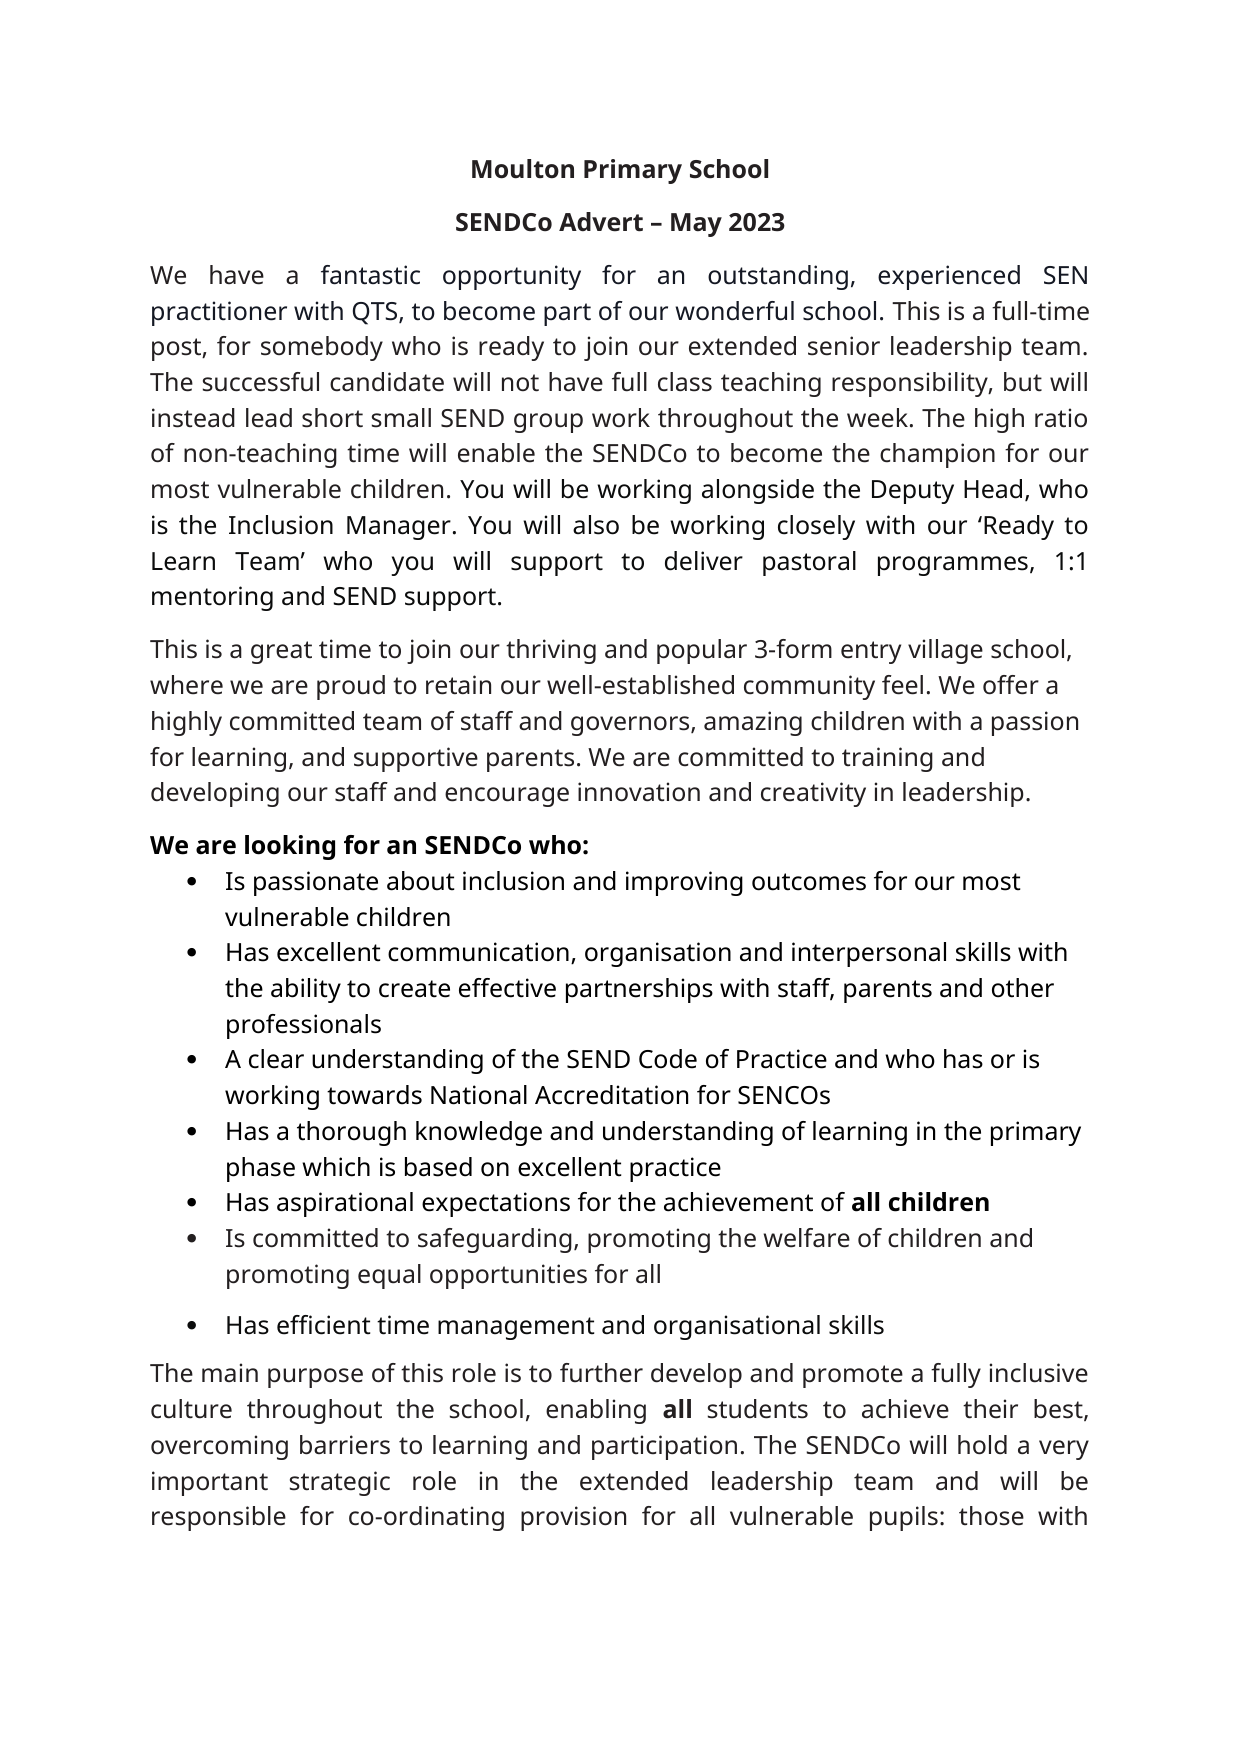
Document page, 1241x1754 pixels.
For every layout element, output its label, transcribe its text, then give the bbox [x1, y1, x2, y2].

list A clear understanding of the SEND Code of Practice and who has or is working towards National Accreditation for SENCOs [187, 1041, 1090, 1112]
list Is committed to safeguarding, promoting the welfare of children and promoting equal opportunities for all [187, 1219, 1090, 1291]
list Has a thorough knowledge and understanding of learning in the primary phase which is based on excellent practice [187, 1112, 1090, 1183]
list Is passionate about inclusion and improving outcomes for our most vulnerable children [187, 862, 1090, 933]
list Has efficient time management and organisational skills [187, 1308, 1090, 1342]
list Has aspirational expectations for the achievement of all children [187, 1183, 1090, 1219]
text We have a fantastic opportunity for an outstanding, experienced SEN practitioner with QTS, to become part of our wonderful school. This is a full-time post, for somebody who is ready to join our extended senior leadership team. The successful candidate will not have full class teaching responsibility, but will instead lead short small SEND group work throughout the week. The high ratio of non-teaching time will enable the SENDCo to become the champion for our most vulnerable children. You will be working alongside the Deputy Head, who is the Inclusion Manager. You will also be working closely with our ‘Ready to Learn Team’ who you will support to deliver pastoral programmes, 1:1 mentoring and SEND support. [150, 256, 1090, 508]
text Moulton Primary School [150, 150, 1090, 186]
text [150, 1354, 1090, 1533]
text We are looking for an SENDCo who: [150, 826, 1090, 862]
list Has excellent communication, organisation and interpersonal skills with the ability to create effective partnerships with staff, parents and other professionals [187, 933, 1090, 1041]
text This is a great time to join our thriving and popular 3-form entry village school, where we are proud to retain our well-established community feel. We offer a highly committed team of staff and governors, amazing children with a passion for learning, and supportive parents. We are committed to training and developing our staff and encourage innovation and creativity in leadership. [150, 630, 1090, 809]
text SENDCo Advert – May 2023 [150, 203, 1090, 239]
